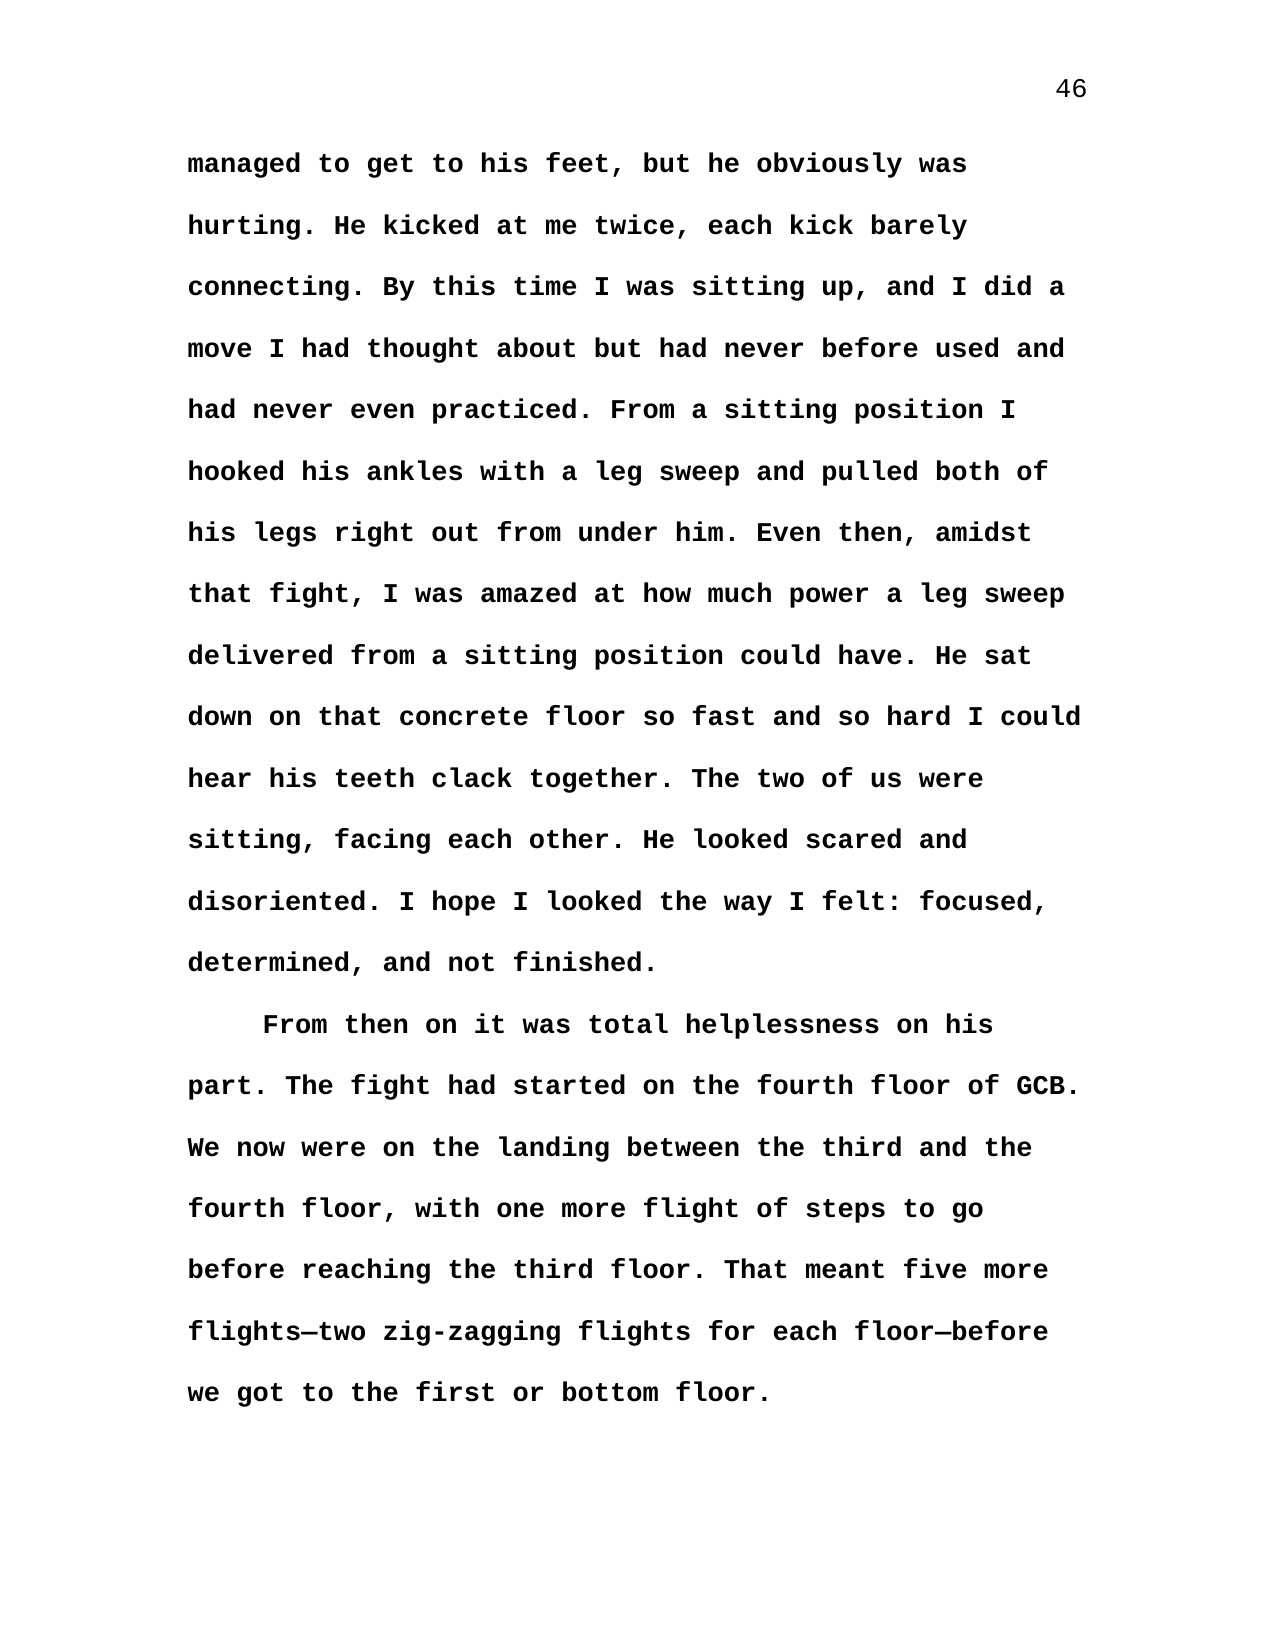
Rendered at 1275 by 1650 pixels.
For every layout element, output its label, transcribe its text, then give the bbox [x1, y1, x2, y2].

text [187, 150, 1087, 980]
text From then on it was total helplessness on his part. The fight had started on the fourth floor of GCB. We now were on the landing between the third and the fourth floor, with one more flight of steps to go before reaching the third floor. That meant five more flights—two zig-zagging flights for each floor—before we got to the first or bottom floor. [187, 1010, 1087, 1410]
